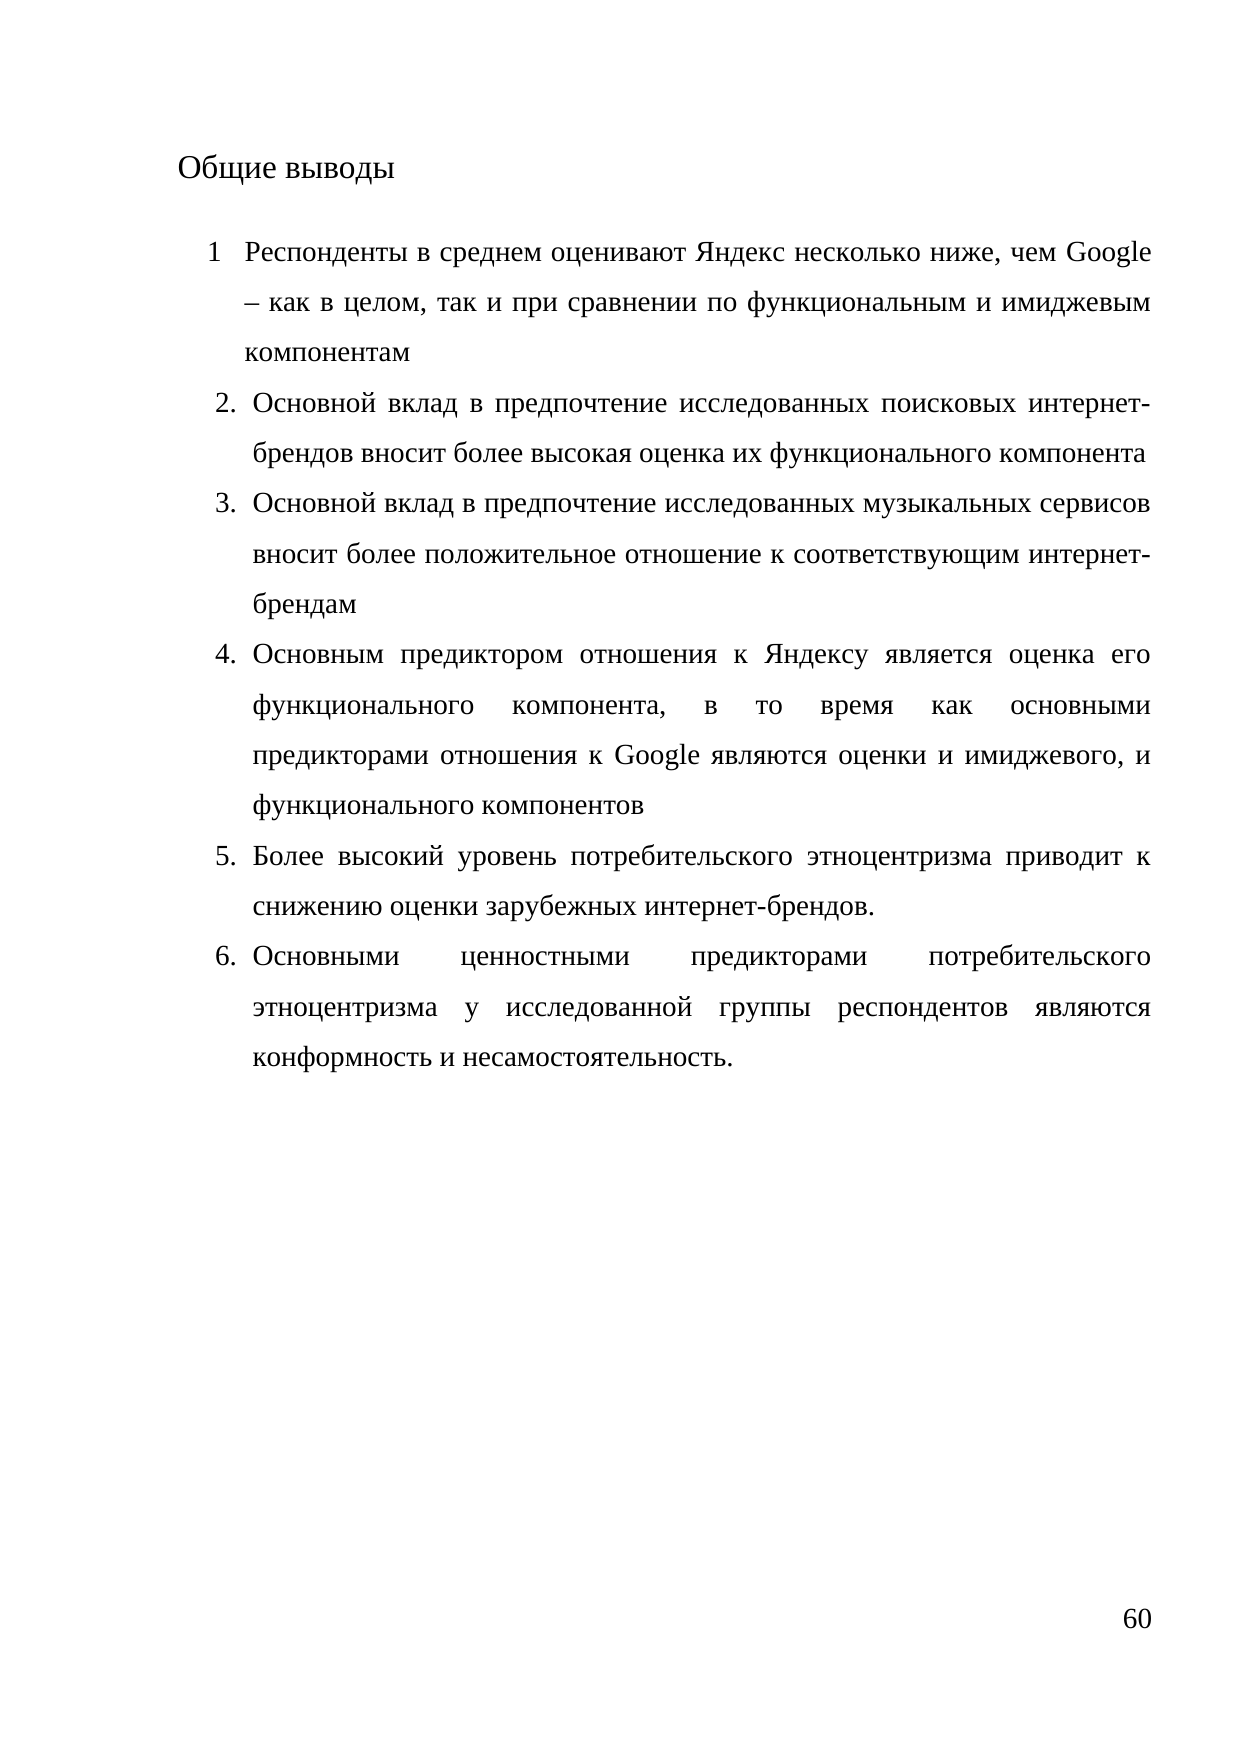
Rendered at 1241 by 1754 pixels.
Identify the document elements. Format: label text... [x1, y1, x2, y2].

list Основной вклад в предпочтение исследованных поисковых интернет-брендов вносит более высокая оценка их функционального компонента [215, 385, 1152, 469]
subtitle Общие выводы [177, 147, 1152, 186]
list Основной вклад в предпочтение исследованных музыкальных сервисов вносит более положительное отношение к соответствующим интернет-брендам [215, 486, 1152, 620]
list Более высокий уровень потребительского этноцентризма приводит к снижению оценки зарубежных интернет-брендов. [215, 838, 1152, 922]
list Основными ценностными предикторами потребительского этноцентризма у исследованной группы респондентов являются конформность и несамостоятельность. [215, 938, 1152, 1072]
list Основным предиктором отношения к Яндексу является оценка его функционального компонента, в то время как основными предикторами отношения к Google являются оценки и имиджевого, и функционального компонентов [215, 636, 1152, 821]
list Респонденты в среднем оценивают Яндекс несколько ниже, чем Google – как в целом, так и при сравнении по функциональным и имиджевым компонентам [207, 234, 1152, 368]
